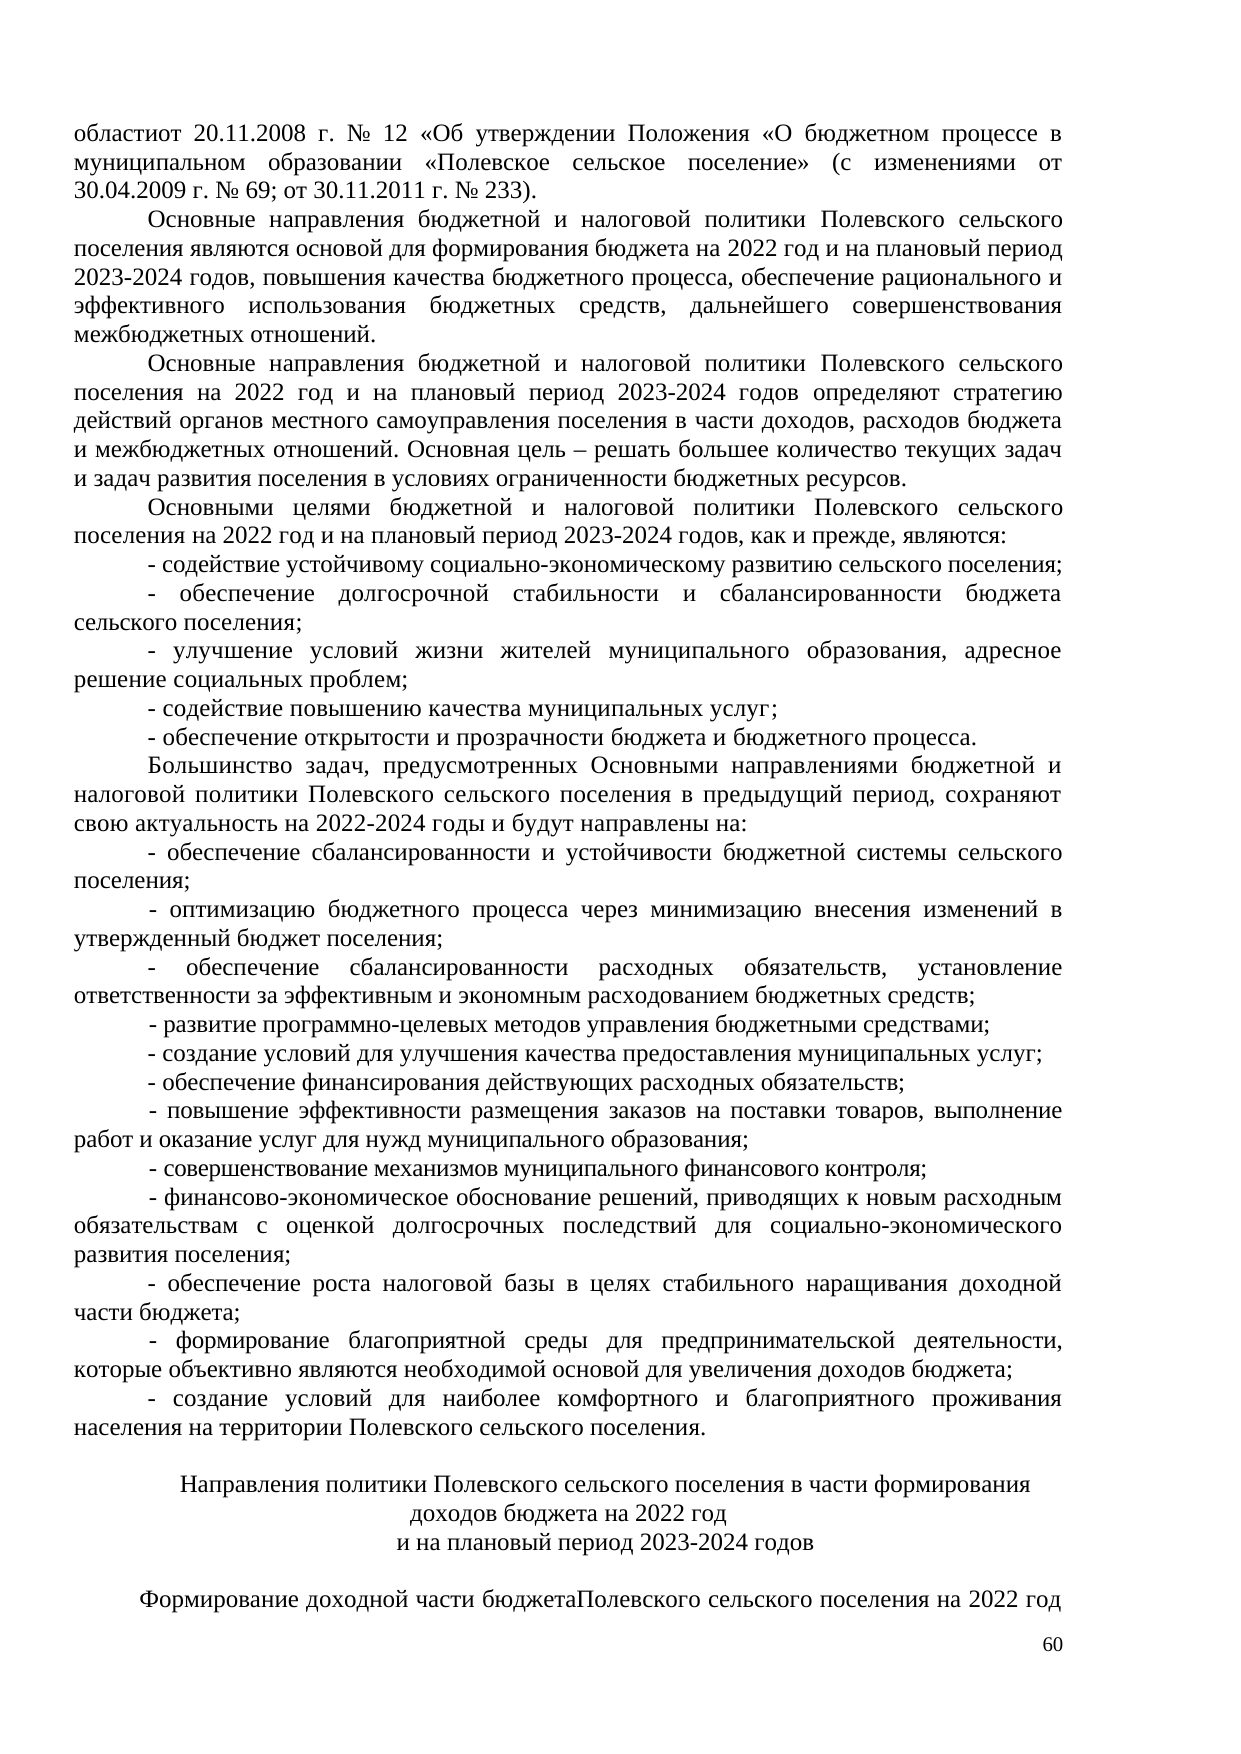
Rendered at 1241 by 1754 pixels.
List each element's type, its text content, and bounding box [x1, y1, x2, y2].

text - обеспечение долгосрочной стабильности и сбалансированности бюджета сельского поселения; [74, 578, 1063, 636]
text - обеспечение финансирования действующих расходных обязательств; [74, 1067, 1063, 1096]
text - развитие программно-целевых методов управления бюджетными средствами; [74, 1009, 1063, 1038]
text Большинство задач, предусмотренных Основными направлениями бюджетной и налоговой политики Полевского сельского поселения в предыдущий период, сохраняют свою актуальность на 2022-2024 годы и будут направлены на: [74, 751, 1063, 837]
text - формирование благоприятной среды для предпринимательской деятельности, которые объективно являются необходимой основой для увеличения доходов бюджета; [74, 1326, 1063, 1383]
text - содействие повышению качества муниципальных услуг; [74, 693, 1063, 722]
text - совершенствование механизмов муниципального финансового контроля; [74, 1153, 1063, 1182]
text - содействие устойчивому социально-экономическому развитию сельского поселения; [74, 549, 1063, 578]
text - создание условий для наиболее комфортного и благоприятного проживания населения на территории Полевского сельского поселения. [74, 1383, 1063, 1441]
text Основными целями бюджетной и налоговой политики Полевского сельского поселения на 2022 год и на плановый период 2023-2024 годов, как и прежде, являются: [74, 492, 1063, 549]
text - обеспечение открытости и прозрачности бюджета и бюджетного процесса. [74, 722, 1063, 751]
text Основные направления бюджетной и налоговой политики Полевского сельского поселения на 2022 год и на плановый период 2023-2024 годов определяют стратегию действий органов местного самоуправления поселения в части доходов, расходов бюджета и межбюджетных отношений. Основная цель – решать большее количество текущих задач и задач развития поселения в условиях ограниченности бюджетных ресурсов. [74, 348, 1063, 492]
text Основные направления бюджетной и налоговой политики Полевского сельского поселения являются основой для формирования бюджета на 2022 год и на плановый период 2023-2024 годов, повышения качества бюджетного процесса, обеспечение рационального и эффективного использования бюджетных средств, дальнейшего совершенствования межбюджетных отношений. [74, 204, 1063, 348]
text - обеспечение сбалансированности расходных обязательств, установление ответственности за эффективным и экономным расходованием бюджетных средств; [74, 952, 1063, 1009]
text - финансово-экономическое обоснование решений, приводящих к новым расходным обязательствам с оценкой долгосрочных последствий для социально-экономического развития поселения; [74, 1182, 1063, 1268]
text - оптимизацию бюджетного процесса через минимизацию внесения изменений в утвержденный бюджет поселения; [74, 894, 1063, 952]
text - обеспечение роста налоговой базы в целях стабильного наращивания доходной части бюджета; [74, 1268, 1063, 1326]
text Направления политики Полевского сельского поселения в части формирования доходов бюджета на 2022 год [74, 1469, 1063, 1527]
text - улучшение условий жизни жителей муниципального образования, адресное решение социальных проблем; [74, 636, 1063, 693]
text - повышение эффективности размещения заказов на поставки товаров, выполнение работ и оказание услуг для нужд муниципального образования; [74, 1096, 1063, 1153]
text и на плановый период 2023-2024 годов [74, 1527, 1063, 1556]
text - обеспечение сбалансированности и устойчивости бюджетной системы сельского поселения; [74, 837, 1063, 894]
text - создание условий для улучшения качества предоставления муниципальных услуг; [74, 1038, 1063, 1067]
